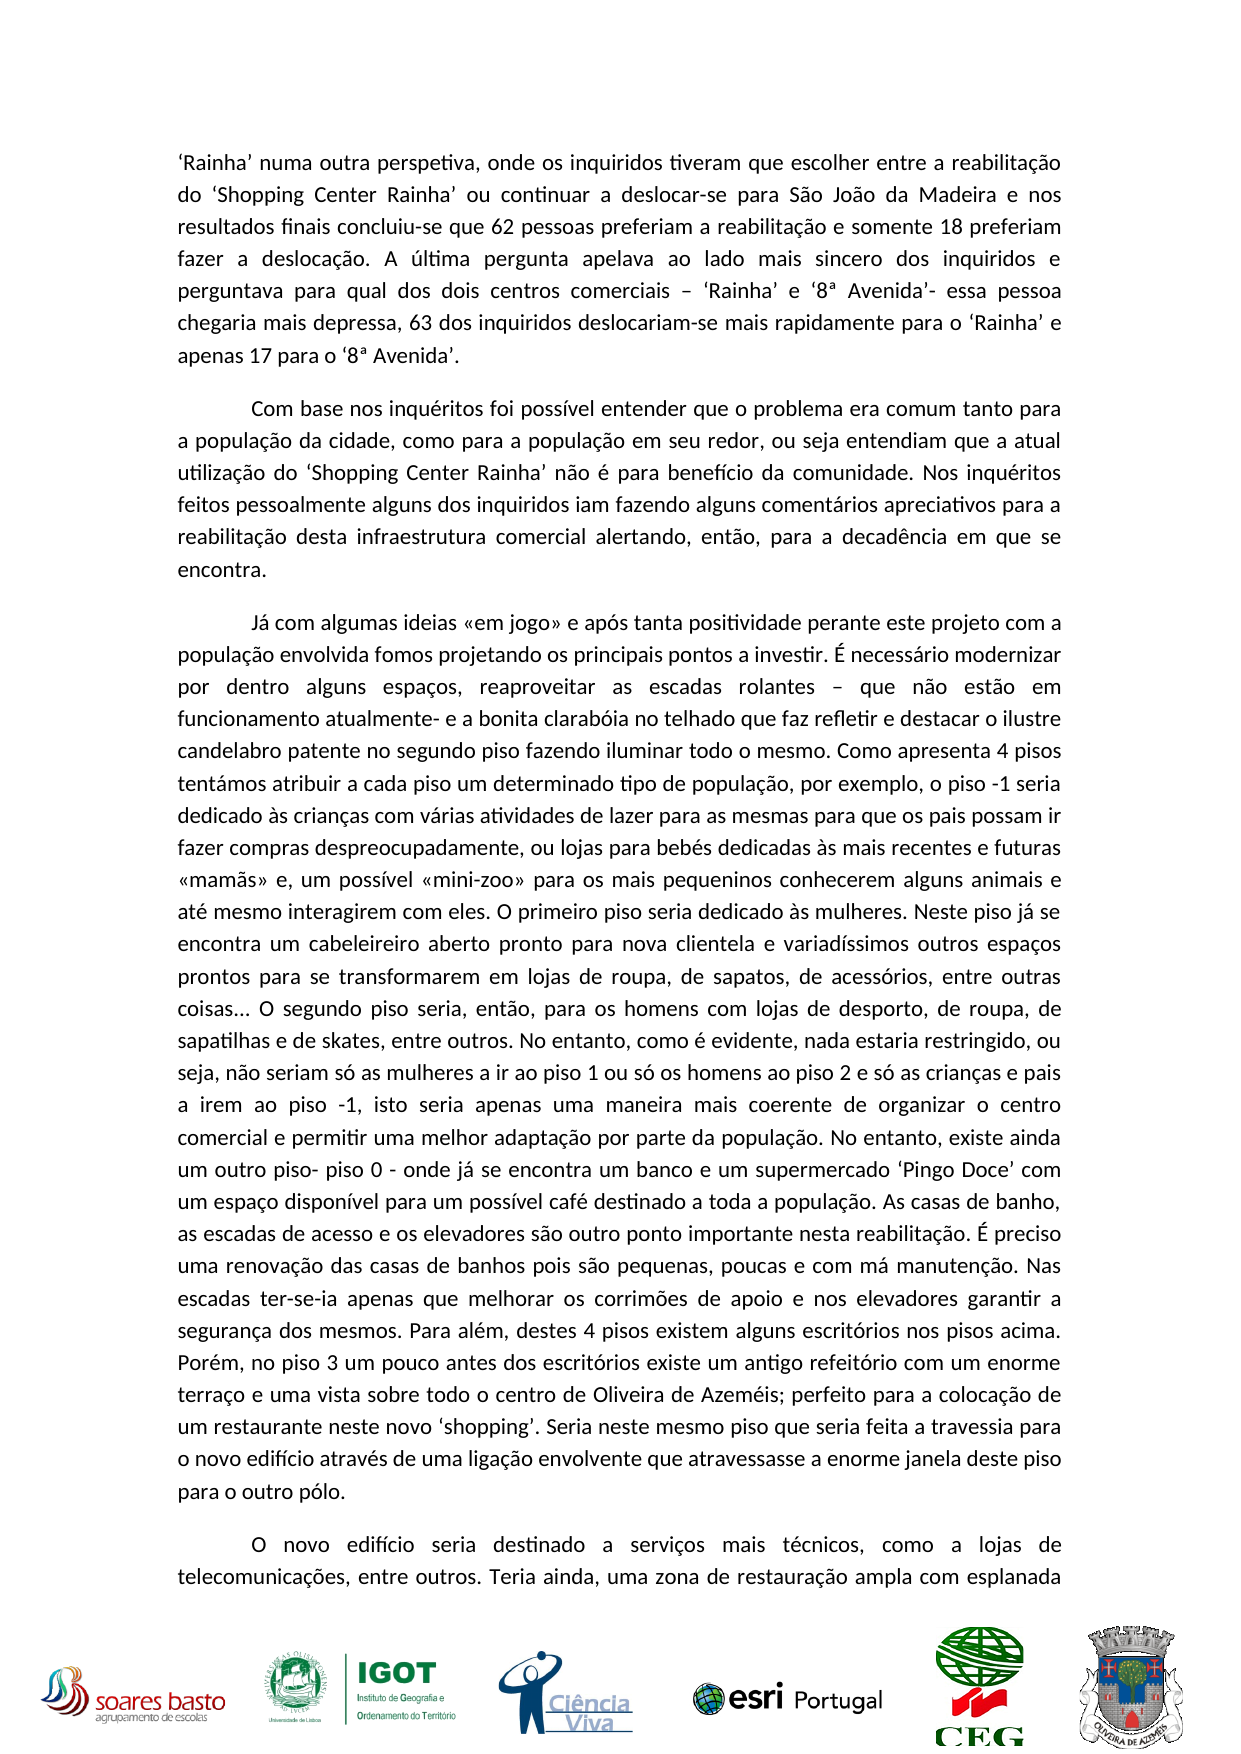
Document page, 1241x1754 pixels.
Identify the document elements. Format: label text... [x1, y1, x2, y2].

picture [498, 1651, 633, 1734]
text Já com algumas ideias «em jogo» e após tanta positividade perante este projeto com a população envolvida fomos projetando os principais pontos a investir. É necessário modernizar por dentro alguns espaços, reaproveitar as escadas rolantes – que não estão em funcionamento atualmente- e a bonita clarabóia no telhado que faz refletir e destacar o ilustre candelabro patente no segundo piso fazendo iluminar todo o mesmo. Como apresenta 4 pisos tentámos atribuir a cada piso um determinado tipo de população, por exemplo, o piso -1 seria dedicado às crianças com várias atividades de lazer para as mesmas para que os pais possam ir fazer compras despreocupadamente, ou lojas para bebés dedicadas às mais recentes e futuras «mamãs» e, um possível «mini-zoo» para os mais pequeninos conhecerem alguns animais e até mesmo interagirem com eles. O primeiro piso seria dedicado às mulheres. Neste piso já se encontra um cabeleireiro aberto pronto para nova clientela e variadíssimos outros espaços prontos para se transformarem em lojas de roupa, de sapatos, de acessórios, entre outras coisas... O segundo piso seria, então, para os homens com lojas de desporto, de roupa, de sapatilhas e de skates, entre outros. No entanto, como é evidente, nada estaria restringido, ou seja, não seriam só as mulheres a ir ao piso 1 ou só os homens ao piso 2 e só as crianças e pais a irem ao piso -1, isto seria apenas uma maneira mais coerente de organizar o centro comercial e permitir uma melhor adaptação por parte da população. No entanto, existe ainda um outro piso- piso 0 - onde já se encontra um banco e um supermercado ‘Pingo Doce’ com um espaço disponível para um possível café destinado a toda a população. As casas de banho, as escadas de acesso e os elevadores são outro ponto importante nesta reabilitação. É preciso uma renovação das casas de banhos pois são pequenas, poucas e com má manutenção. Nas escadas ter-se-ia apenas que melhorar os corrimões de apoio e nos elevadores garantir a segurança dos mesmos. Para além, destes 4 pisos existem alguns escritórios nos pisos acima. Porém, no piso 3 um pouco antes dos escritórios existe um antigo refeitório com um enorme terraço e uma vista sobre todo o centro de Oliveira de Azeméis; perfeito para a colocação de um restaurante neste novo ‘shopping’. Seria neste mesmo piso que seria feita a travessia para o novo edifício através de uma ligação envolvente que atravessasse a enorme janela deste piso para o outro pólo. [177, 608, 1063, 1505]
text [177, 148, 1063, 369]
picture [682, 1673, 896, 1724]
picture [1079, 1626, 1183, 1749]
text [177, 1530, 1063, 1590]
picture [39, 1665, 226, 1724]
picture [264, 1651, 457, 1725]
picture [936, 1627, 1024, 1746]
text Com base nos inquéritos foi possível entender que o problema era comum tanto para a população da cidade, como para a população em seu redor, ou seja entendiam que a atual utilização do ‘Shopping Center Rainha’ não é para benefício da comunidade. Nos inquéritos feitos pessoalmente alguns dos inquiridos iam fazendo alguns comentários apreciativos para a reabilitação desta infraestrutura comercial alertando, então, para a decadência em que se encontra. [177, 394, 1063, 583]
